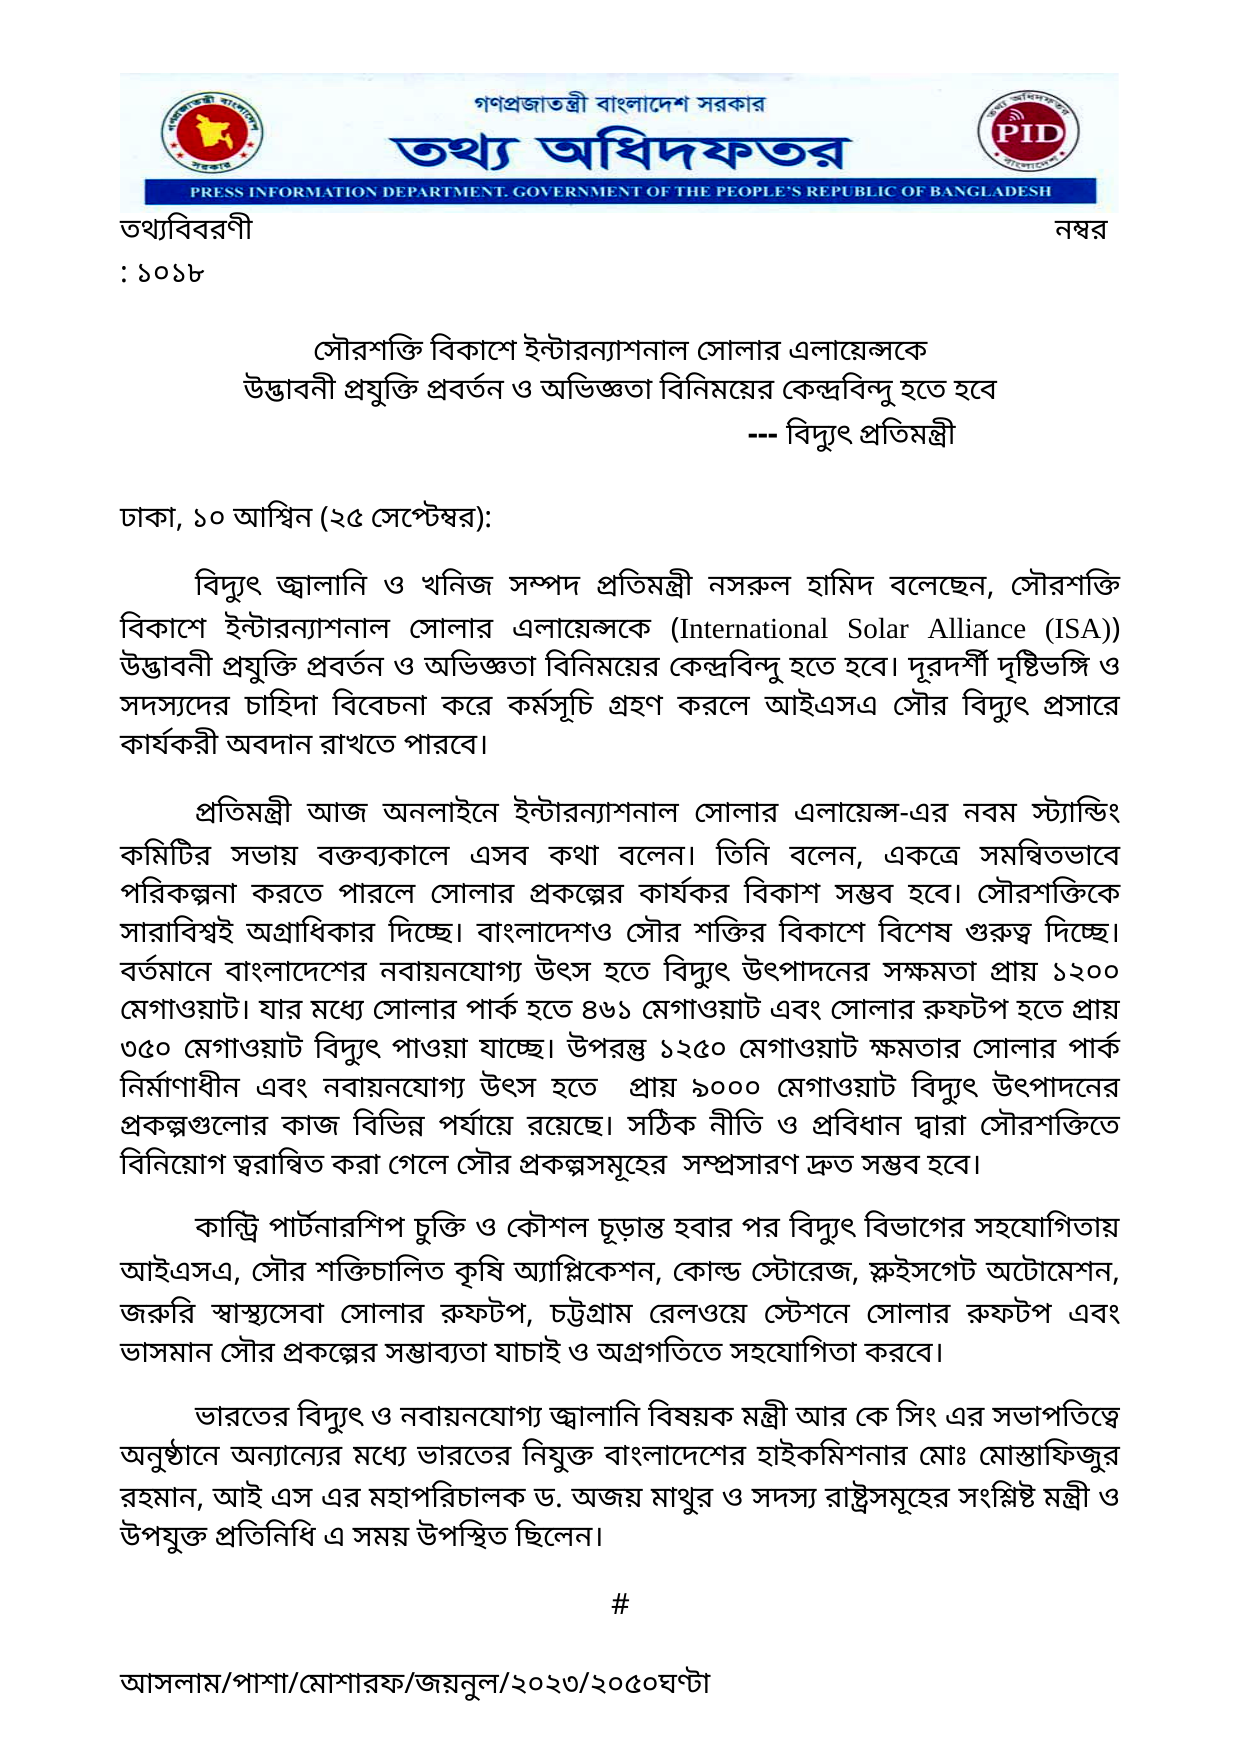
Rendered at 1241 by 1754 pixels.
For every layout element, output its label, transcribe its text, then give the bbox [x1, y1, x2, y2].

text # [120, 1583, 1120, 1623]
text আসলাম/পাশা/মোশারফ/জয়নুল/২০২৩/২০৫০ঘণ্টা [120, 1663, 1120, 1706]
text তথ্যবিবরণী নম্বর : ১০১৮ [120, 212, 1120, 294]
text ঢাকা, ১০ আশ্বিন (২৫ সেপ্টেম্বর): [120, 496, 1120, 539]
text --- বিদ্যুৎ প্রতিমন্ত্রী [120, 411, 1120, 456]
text উদ্ভাবনী প্রযুক্তি প্রবর্তন ও অভিজ্ঞতা বিনিময়ের কেন্দ্রবিন্দু হতে হবে [120, 372, 1120, 411]
text ভারতের বিদ্যুৎ ও নবায়নযোগ্য জ্বালানি বিষয়ক মন্ত্রী আর কে সিং এর সভাপতিত্বে অনুষ্ঠানে অন্যান্যের মধ্যে ভারতের নিযুক্ত বাংলাদেশের হাইকমিশনার মোঃ মোস্তাফিজুর রহমান, আই এস এর মহাপরিচালক ড. অজয় মাথুর ও সদস্য রাষ্ট্রসমূহের সংশ্লিষ্ট মন্ত্রী ও উপযুক্ত প্রতিনিধি এ সময় উপস্থিত ছিলেন। [120, 1399, 1120, 1558]
text প্রতিমন্ত্রী আজ অনলাইনে ইন্টারন্যাশনাল সোলার এলায়েন্স-এর নবম স্ট্যান্ডিং কমিটির সভায় বক্তব্যকালে এসব কথা বলেন। তিনি বলেন, একত্রে সমন্বিতভাবে পরিকল্পনা করতে পারলে সোলার প্রকল্পের কার্যকর বিকাশ সম্ভব হবে। সৌরশক্তিকে সারাবিশ্বই অগ্রাধিকার দিচ্ছে। বাংলাদেশও সৌর শক্তির বিকাশে বিশেষ গুরুত্ব দিচ্ছে। বর্তমানে বাংলাদেশের নবায়নযোগ্য উৎস হতে বিদ্যুৎ উৎপাদনের সক্ষমতা প্রায় ১২০০ মেগাওয়াট। যার মধ্যে সোলার পার্ক হতে ৪৬১ মেগাওয়াট এবং সোলার রুফটপ হতে প্রায় ৩৫০ মেগাওয়াট বিদ্যুৎ পাওয়া যাচ্ছে। উপরন্তু ১২৫০ মেগাওয়াট ক্ষমতার সোলার পার্ক নির্মাণাধীন এবং নবায়নযোগ্য উৎস হতে প্রায় ৯০০০ মেগাওয়াট বিদ্যুৎ উৎপাদনের প্রকল্পগুলোর কাজ বিভিন্ন পর্যায়ে রয়েছে। সঠিক নীতি ও প্রবিধান দ্বারা সৌরশক্তিতে বিনিয়োগ ত্বরান্বিত করা গেলে সৌর প্রকল্পসমূহের সম্প্রসারণ দ্রুত সম্ভব হবে। [120, 791, 1120, 1186]
text কান্ট্রি পার্টনারশিপ চুক্তি ও কৌশল চূড়ান্ত হবার পর বিদ্যুৎ বিভাগের সহযোগিতায় আইএসএ, সৌর শক্তিচালিত কৃষি অ্যাপ্লিকেশন, কোল্ড স্টোরেজ, স্লুইসগেট অটোমেশন, জরুরি স্বাস্থ্যসেবা সোলার রুফটপ, চট্টগ্রাম রেলওয়ে স্টেশনে সোলার রুফটপ এবং ভাসমান সৌর প্রকল্পের সম্ভাব্যতা যাচাই ও অগ্রগতিতে সহযোগিতা করবে। [120, 1211, 1120, 1374]
text সৌরশক্তি বিকাশে ইন্টারন্যাশনাল সোলার এলায়েন্সকে [120, 334, 1120, 372]
text বিদ্যুৎ জ্বালানি ও খনিজ সম্পদ প্রতিমন্ত্রী নসরুল হামিদ বলেছেন, সৌরশক্তি বিকাশে ইন্টারন্যাশনাল সোলার এলায়েন্সকে (International Solar Alliance (ISA)) উদ্ভাবনী প্রযুক্তি প্রবর্তন ও অভিজ্ঞতা বিনিময়ের কেন্দ্রবিন্দু হতে হবে। দূরদর্শী দৃষ্টিভঙ্গি ও সদস্যদের চাহিদা বিবেচনা করে কর্মসূচি গ্রহণ করলে আইএসএ সৌর বিদ্যুৎ প্রসারে কার্যকরী অবদান রাখতে পারবে। [120, 564, 1120, 766]
